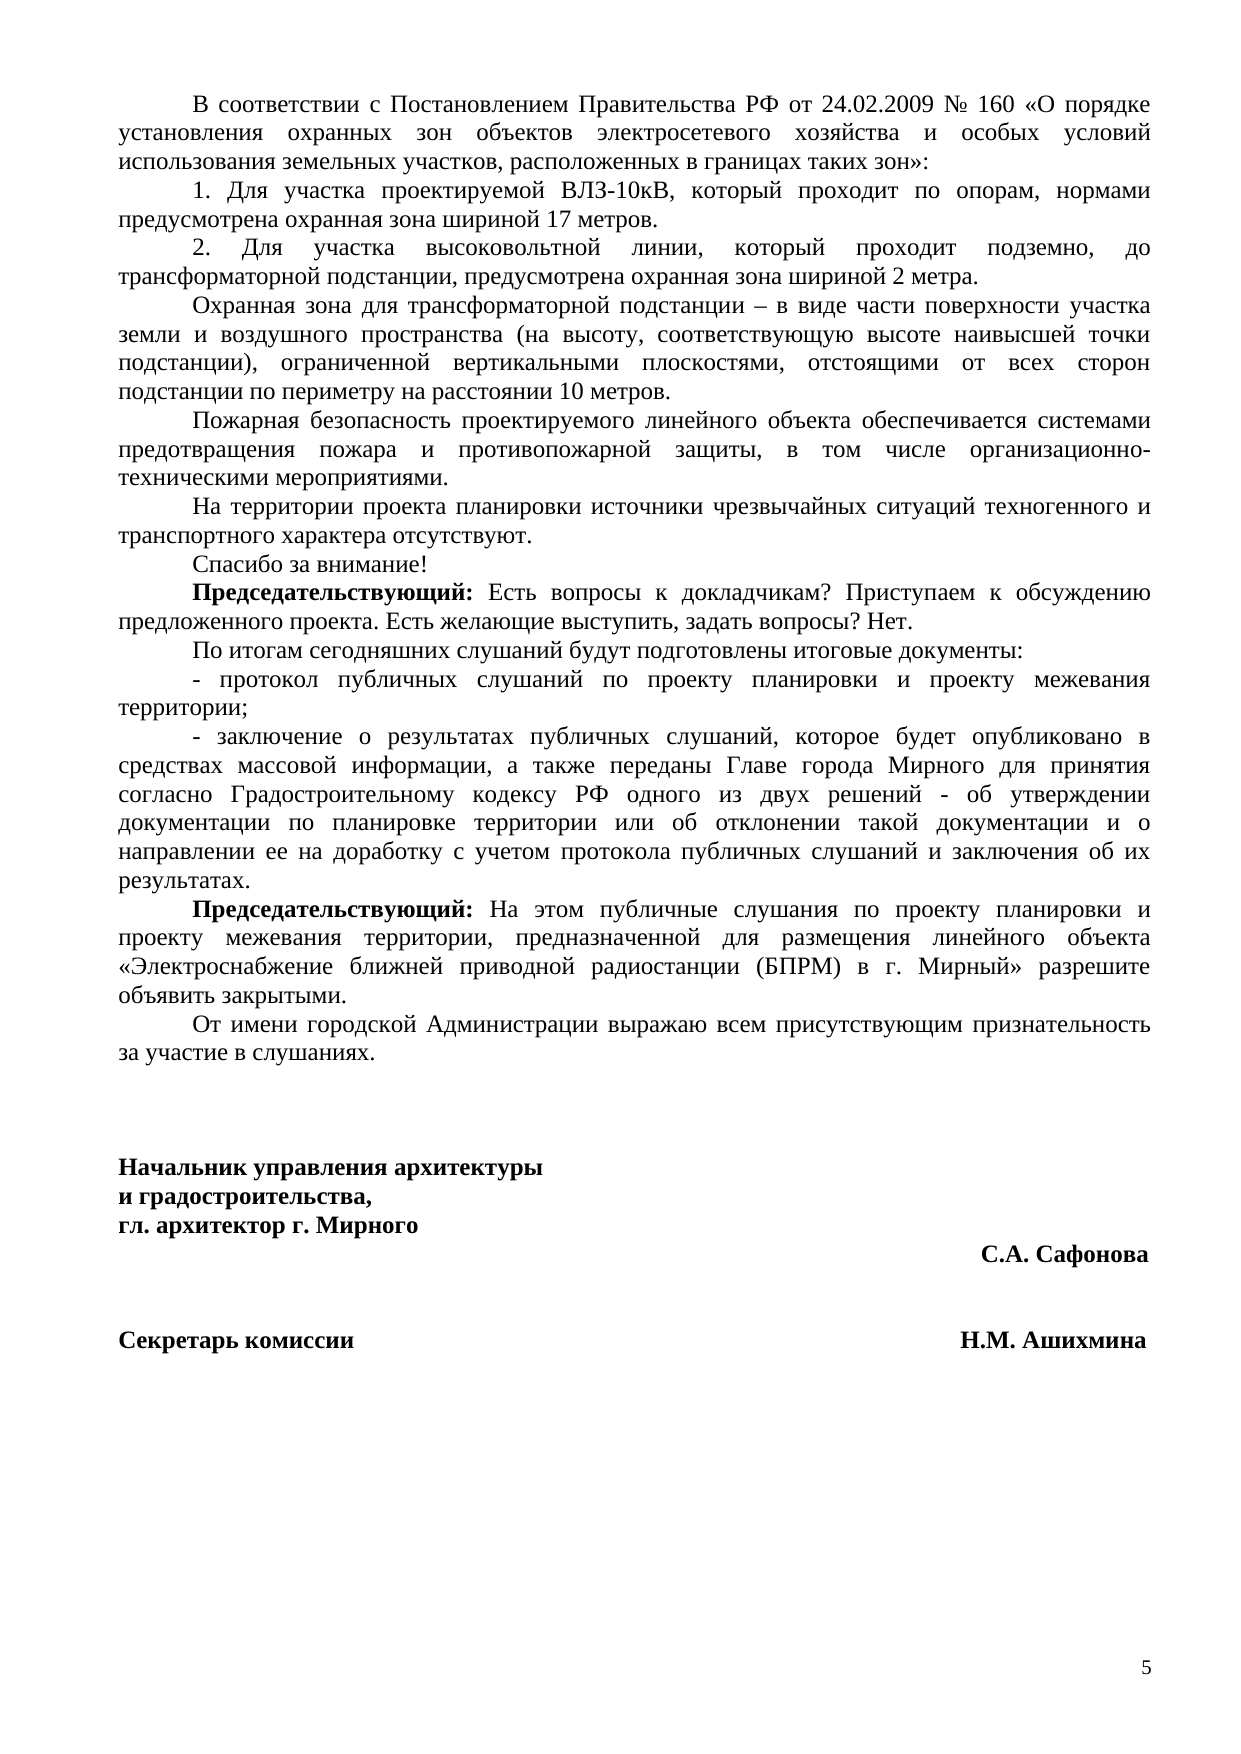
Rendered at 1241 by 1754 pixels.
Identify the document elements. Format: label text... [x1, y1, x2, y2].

text Председательствующий: На этом публичные слушания по проекту планировки и проекту межевания территории, предназначенной для размещения линейного объекта «Электроснабжение ближней приводной радиостанции (БПРМ) в г. Мирный» разрешите объявить закрытыми. [118, 894, 1152, 1009]
text Секретарь комиссии Н.М. Ашихмина [118, 1325, 1152, 1354]
text Пожарная безопасность проектируемого линейного объекта обеспечивается системами предотвращения пожара и противопожарной защиты, в том числе организационно-техническими мероприятиями. [118, 405, 1152, 491]
text На территории проекта планировки источники чрезвычайных ситуаций техногенного и транспортного характера отсутствуют. [118, 491, 1152, 549]
text Охранная зона для трансформаторной подстанции – в виде части поверхности участка земли и воздушного пространства (на высоту, соответствующую высоте наивысшей точки подстанции), ограниченной вертикальными плоскостями, отстоящими от всех сторон подстанции по периметру на расстоянии 10 метров. [118, 290, 1152, 405]
text Спасибо за внимание! [118, 549, 1152, 577]
text Председательствующий: Есть вопросы к докладчикам? Приступаем к обсуждению предложенного проекта. Есть желающие выступить, задать вопросы? Нет. [118, 577, 1152, 635]
text Начальник управления архитектуры [118, 1152, 1152, 1181]
text С.А. Сафонова [118, 1239, 1152, 1267]
text и градостроительства, [118, 1181, 1152, 1210]
text гл. архитектор г. Мирного [118, 1210, 1152, 1239]
text - заключение о результатах публичных слушаний, которое будет опубликовано в средствах массовой информации, а также переданы Главе города Мирного для принятия согласно Градостроительному кодексу РФ одного из двух решений - об утверждении документации по планировке территории или об отклонении такой документации и о направлении ее на доработку с учетом протокола публичных слушаний и заключения об их результатах. [118, 721, 1152, 894]
text От имени городской Администрации выражаю всем присутствующим признательность за участие в слушаниях. [118, 1009, 1152, 1066]
text В соответствии с Постановлением Правительства РФ от 24.02.2009 № 160 «О порядке установления охранных зон объектов электросетевого хозяйства и особых условий использования земельных участков, расположенных в границах таких зон»: [118, 89, 1152, 175]
text 2. Для участка высоковольтной линии, который проходит подземно, до трансформаторной подстанции, предусмотрена охранная зона шириной 2 метра. [118, 232, 1152, 290]
text - протокол публичных слушаний по проекту планировки и проекту межевания территории; [118, 664, 1152, 721]
text 1. Для участка проектируемой ВЛЗ-10кВ, который проходит по опорам, нормами предусмотрена охранная зона шириной 17 метров. [118, 175, 1152, 232]
text По итогам сегодняшних слушаний будут подготовлены итоговые документы: [118, 635, 1152, 664]
